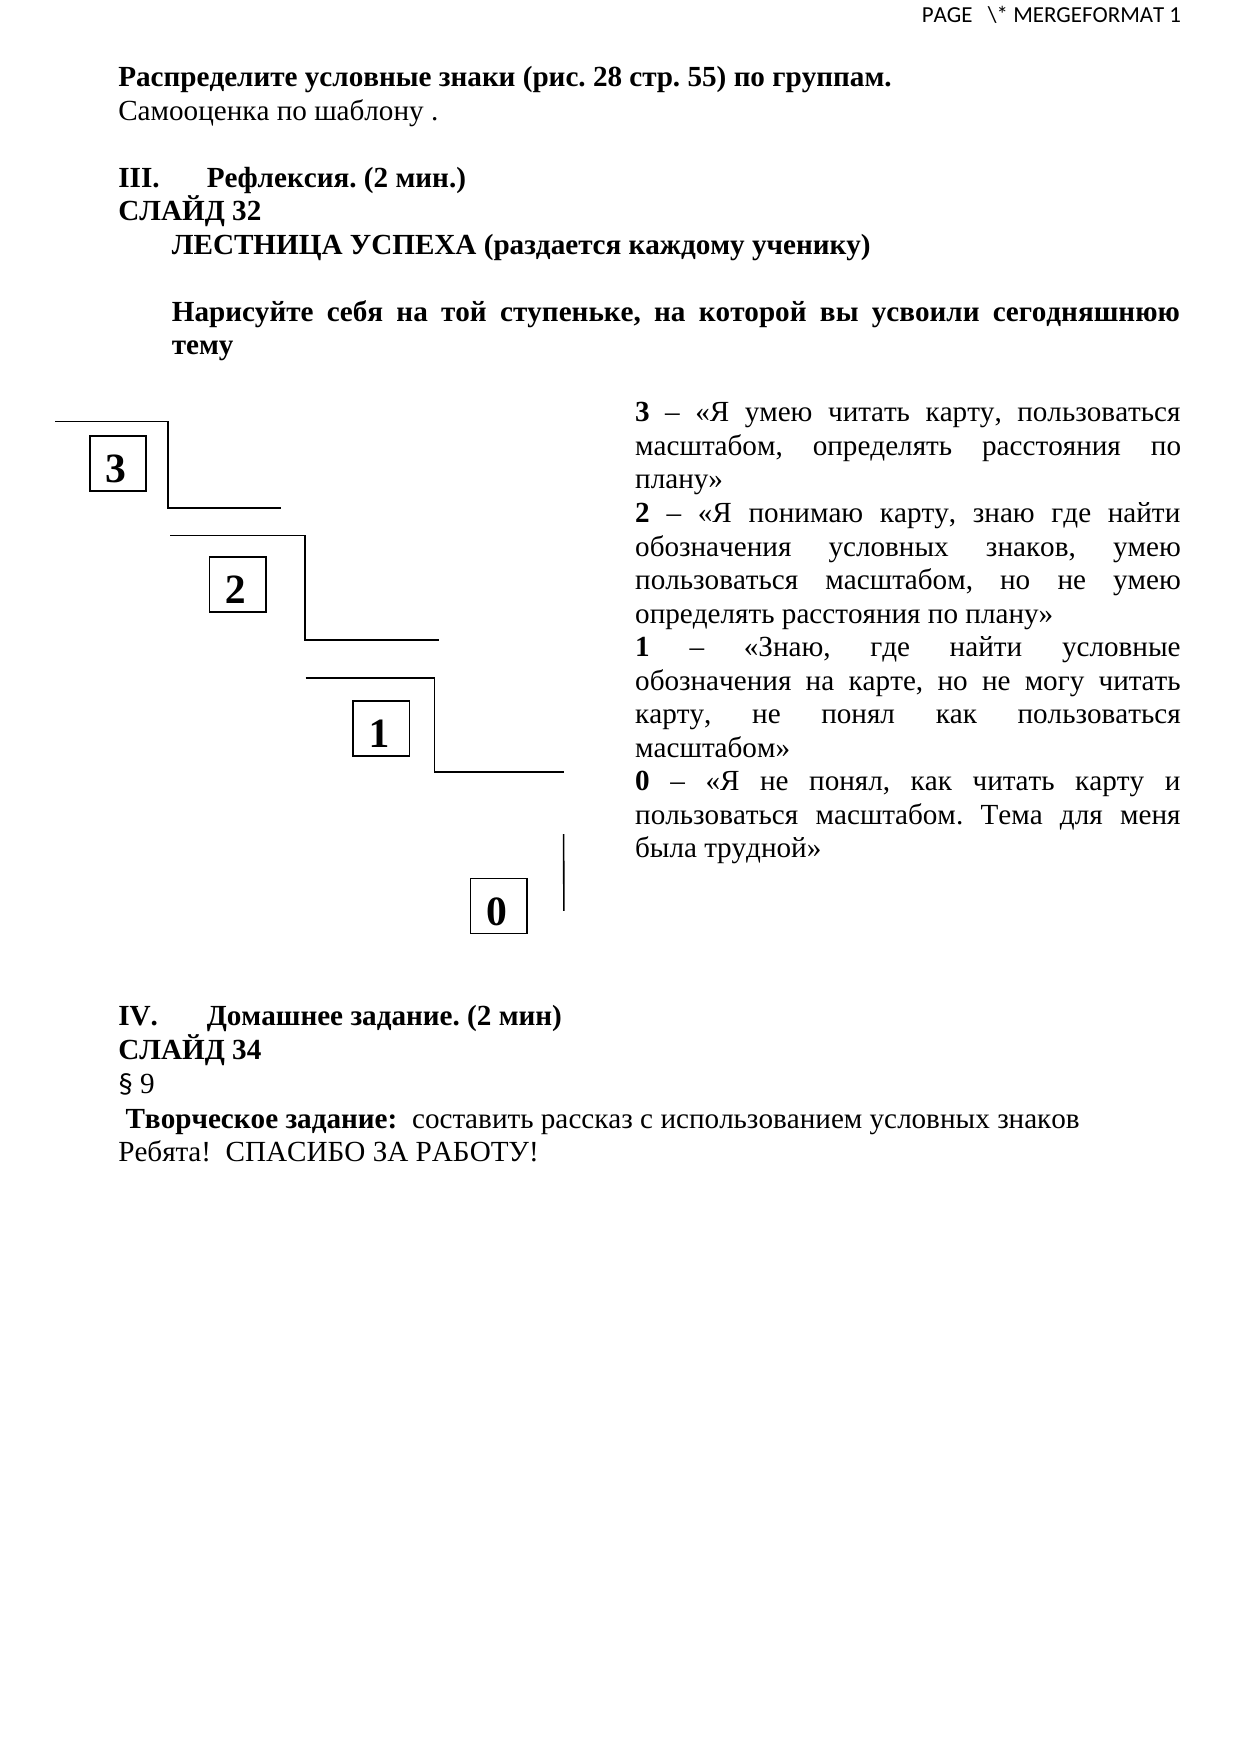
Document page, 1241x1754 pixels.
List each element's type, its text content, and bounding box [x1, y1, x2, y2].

list Рефлексия. (2 мин.) [118, 160, 1181, 193]
text Самооценка по шаблону . [118, 93, 1181, 126]
list СЛАЙД 32 [118, 193, 1181, 227]
list 0 – «Я не понял, как читать карту и пользоваться масштабом. Тема для меня была трудной» [635, 763, 1181, 864]
list 3 – «Я умею читать карту, пользоваться масштабом, определять расстояния по плану» [635, 394, 1181, 495]
list 1 – «Знаю, где найти условные обозначения на карте, но не могу читать карту, не понял как пользоваться масштабом» [635, 629, 1181, 763]
list § 9 [118, 1065, 1181, 1101]
list Творческое задание: составить рассказ с использованием условных знаков [118, 1101, 1181, 1134]
list 2 – «Я понимаю карту, знаю где найти обозначения условных знаков, умею пользоваться масштабом, но не умею определять расстояния по плану» [635, 495, 1181, 629]
list СЛАЙД 34 [118, 1032, 1181, 1065]
text Распределите условные знаки (рис. 28 стр. 55) по группам. [118, 59, 1181, 93]
list ЛЕСТНИЦА УСПЕХА (раздается каждому ученику) [172, 227, 1181, 260]
list Ребята! СПАСИБО ЗА РАБОТУ! [118, 1134, 1181, 1168]
list Нарисуйте себя на той ступеньке, на которой вы усвоили сегодняшнюю тему [172, 294, 1181, 361]
list Домашнее задание. (2 мин) [118, 998, 1181, 1032]
